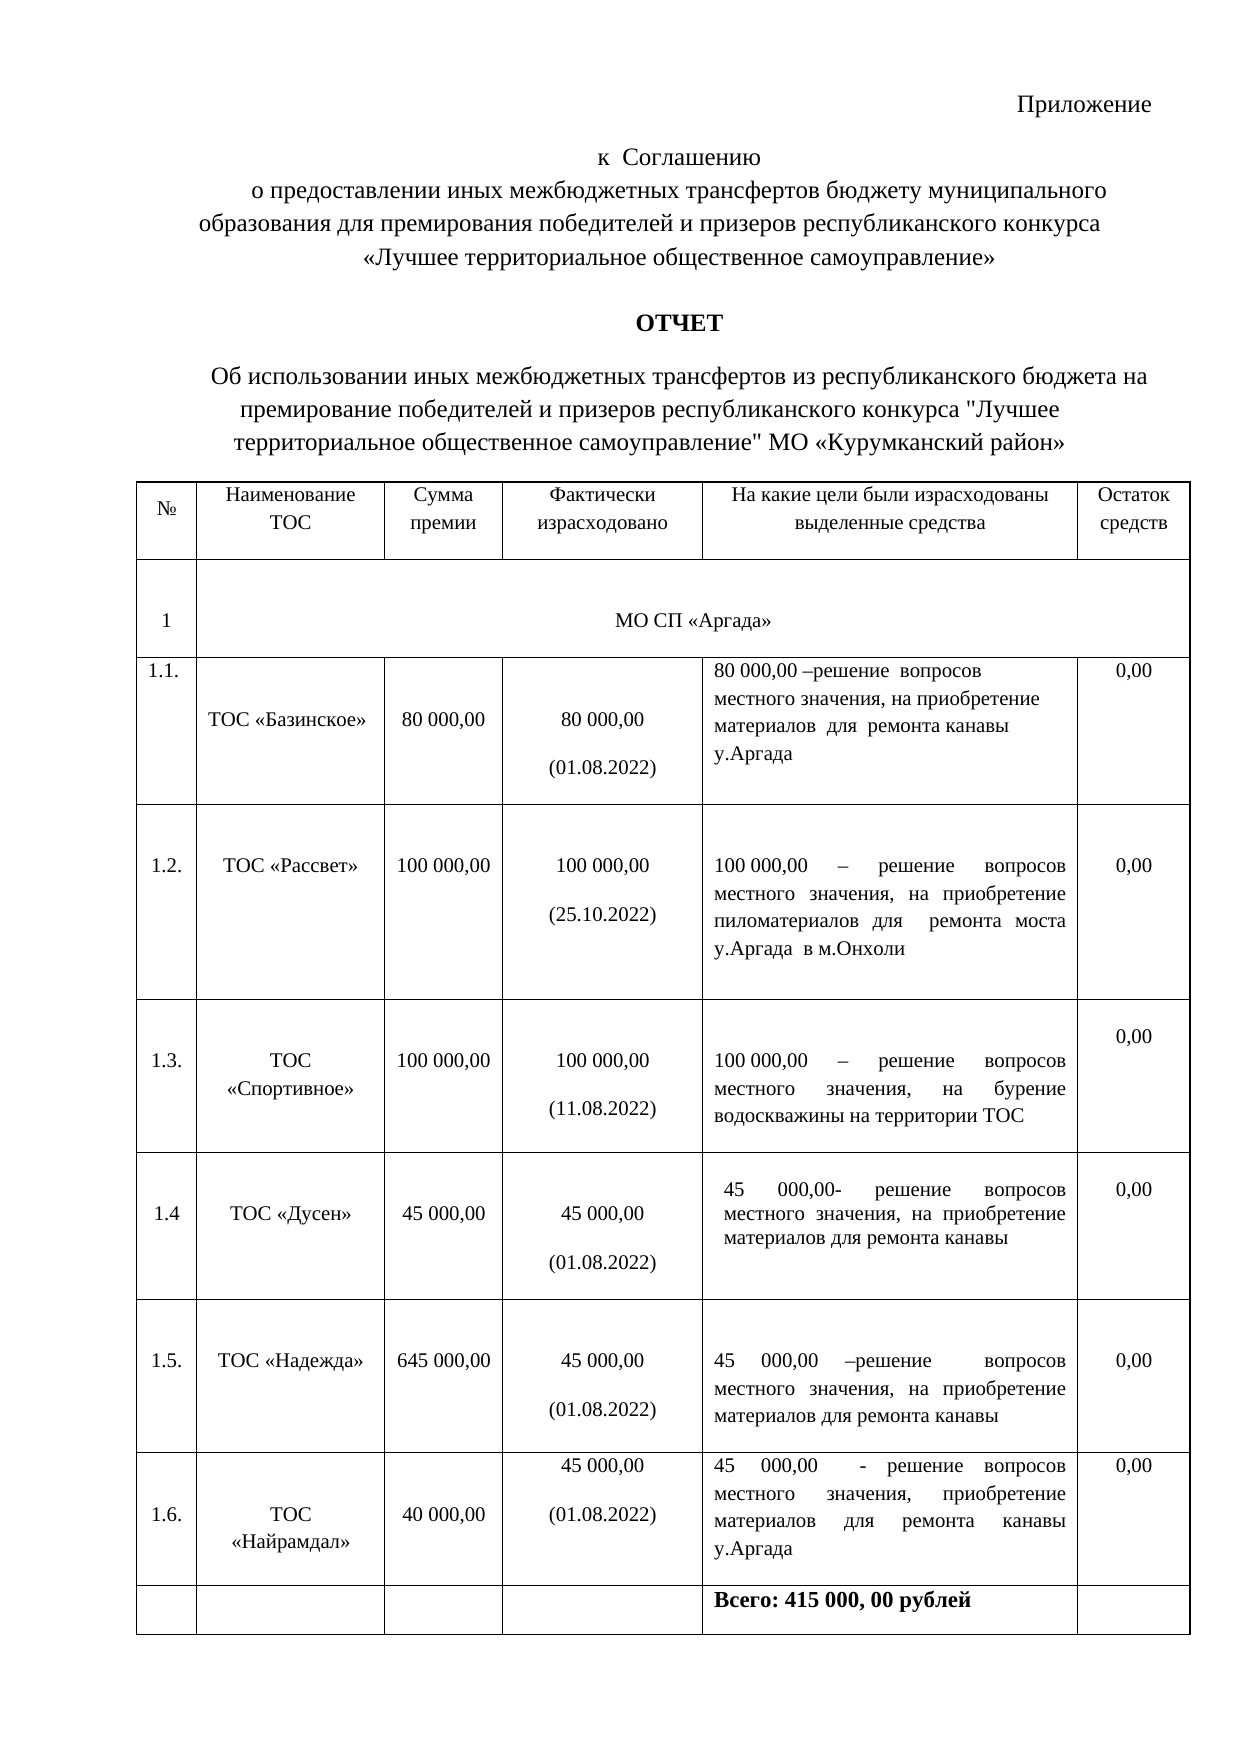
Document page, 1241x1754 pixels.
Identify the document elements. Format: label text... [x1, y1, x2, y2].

table_cell 45 000,00 (01.08.2022) [503, 1300, 702, 1452]
table_cell 1 [137, 560, 196, 657]
table_cell 0,00 [1078, 658, 1189, 804]
table_cell 1.6. [137, 1453, 196, 1584]
table_cell 100 000,00 – решение вопросов местного значения, на бурение водоскважины на территории ТОС [703, 1000, 1077, 1152]
table_cell 45 000,00 (01.08.2022) [503, 1453, 702, 1584]
table_cell 45 000,00 - решение вопросов местного значения, приобретение материалов для ремонта канавы у.Аргада [703, 1453, 1077, 1584]
table_cell 0,00 [1078, 1453, 1189, 1584]
table_cell 80 000,00 [385, 658, 502, 804]
table_cell [197, 1586, 384, 1634]
text к Соглашению [148, 142, 1152, 171]
table_cell 45 000,00 –решение вопросов местного значения, на приобретение материалов для ремонта канавы [703, 1300, 1077, 1452]
table_cell [137, 1586, 196, 1634]
table_cell ТОС «Рассвет» [197, 805, 384, 998]
table_header Наименование ТОС [197, 483, 384, 559]
table_cell 45 000,00- решение вопросов местного значения, на приобретение материалов для ремонта канавы [703, 1153, 1077, 1298]
table_cell 1.4 [137, 1153, 196, 1298]
table_cell [503, 1586, 702, 1634]
table_cell 0,00 [1078, 1000, 1189, 1152]
text «Лучшее территориальное общественное самоуправление» [148, 242, 1152, 270]
table_cell [385, 1586, 502, 1634]
table_cell 45 000,00 [385, 1153, 502, 1298]
table_cell ТОС «Дусен» [197, 1153, 384, 1298]
table_cell 0,00 [1078, 1300, 1189, 1452]
table_cell 0,00 [1078, 805, 1189, 998]
table_cell 80 000,00 (01.08.2022) [503, 658, 702, 804]
table_cell 100 000,00 – решение вопросов местного значения, на приобретение пиломатериалов для ремонта моста у.Аргада в м.Онхоли [703, 805, 1077, 998]
table_cell 45 000,00 (01.08.2022) [503, 1153, 702, 1298]
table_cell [703, 1586, 1077, 1634]
table_cell 100 000,00 [385, 805, 502, 998]
table_header Остаток средств [1078, 483, 1189, 559]
table_header Фактически израсходовано [503, 483, 702, 559]
table_cell 1.2. [137, 805, 196, 998]
table_cell ТОС «Спортивное» [197, 1000, 384, 1152]
table_cell ТОС «Базинское» [197, 658, 384, 804]
table_cell 100 000,00 [385, 1000, 502, 1152]
table_header Сумма премии [385, 483, 502, 559]
table_cell МО СП «Аргада» [197, 560, 1189, 657]
text ОТЧЕТ [148, 308, 1152, 336]
table_cell 100 000,00 (11.08.2022) [503, 1000, 702, 1152]
table_cell 645 000,00 [385, 1300, 502, 1452]
table_header На какие цели были израсходованы выделенные средства [703, 483, 1077, 559]
table_cell 80 000,00 –решение вопросов местного значения, на приобретение материалов для ремонта канавы у.Аргада [703, 658, 1077, 804]
table_cell 1.5. [137, 1300, 196, 1452]
text Об использовании иных межбюджетных трансфертов из республиканского бюджета на премирование победителей и призеров республиканского конкурса "Лучшее территориальное общественное самоуправление" МО «Курумканский район» [148, 361, 1152, 456]
text о предоставлении иных межбюджетных трансфертов бюджету муниципального образования для премирования победителей и призеров республиканского конкурса [148, 176, 1152, 237]
table_header № [137, 483, 196, 559]
table_cell ТОС «Найрамдал» [197, 1453, 384, 1584]
table_cell 1.1. [137, 658, 196, 804]
table_cell 40 000,00 [385, 1453, 502, 1584]
table_cell [1078, 1586, 1189, 1634]
table_cell 100 000,00 (25.10.2022) [503, 805, 702, 998]
text Приложение [148, 89, 1152, 117]
table_cell ТОС «Надежда» [197, 1300, 384, 1452]
table_cell 0,00 [1078, 1153, 1189, 1298]
table_cell 1.3. [137, 1000, 196, 1152]
